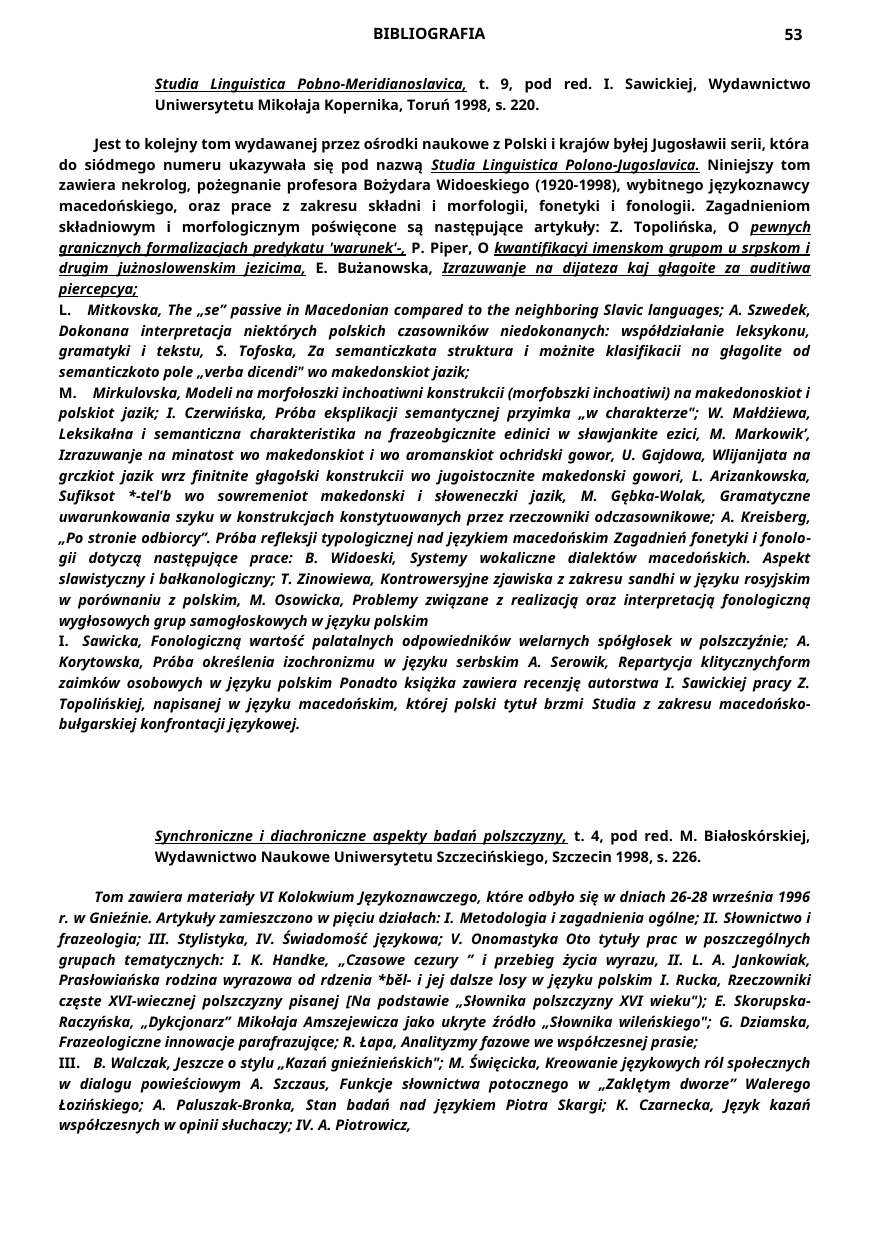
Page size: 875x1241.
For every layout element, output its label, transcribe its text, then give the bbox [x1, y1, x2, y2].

text Tom zawiera materiały VI Kolokwium Językoznawczego, które odbyło się w dniach 26-28 września 1996 r. w Gnieźnie. Artykuły zamieszczono w pięciu działach: I. Metodologia i zagadnienia ogólne; II. Słownictwo i frazeologia; III. Stylistyka, IV. Świadomość językowa; V. Onomastyka Oto tytuły prac w poszczególnych grupach tematycznych: I. K. Handke, „Czasowe cezury ” i przebieg życia wyrazu, II. L. A. Jankowiak, Prasłowiańska rodzina wyrazowa od rdzenia *běl- i jej dalsze losy w języku polskim I. Rucka, Rzeczowniki częste XVI-wiecznej polszczyzny pisanej [Na podstawie „Słownika polszczyzny XVI wieku"); E. Skorupska-Raczyńska, „Dykcjonarz” Mikołaja Amszejewicza jako ukryte źródło „Słownika wileńskiego"; G. Dziamska, Frazeologiczne innowacje parafrazujące; R. Łapa, Analityzmy fazowe we współczesnej prasie; [59, 886, 811, 1052]
list Sawicka, Fonologiczną wartość palatalnych odpowiedników welarnych spółgłosek w polszczyźnie; A. Korytowska, Próba określenia izochronizmu w języku serbskim A. Serowik, Repartycja klitycznychform zaimków osobowych w języku polskim Ponadto książka zawiera recenzję autorstwa I. Sawickiej pracy Z. Topolińskiej, napisanej w języku macedońskim, której polski tytuł brzmi Studia z zakresu macedońsko-bułgarskiej konfrontacji językowej. [59, 630, 811, 734]
list Mitkovska, The „se” passive in Macedonian compared to the neighboring Slavic languages; A. Szwedek, Dokonana interpretacja niektórych polskich czasowników niedokonanych: współdziałanie leksykonu, gramatyki i tekstu, S. Tofoska, Za semanticzkata struktura i możnite klasifikacii na głagolite od semanticzkoto pole „verba dicendi" wo makedonskiot jazik; [59, 299, 811, 382]
list B. Walczak, Jeszcze o stylu „Kazań gnieźnieńskich"; M. Święcicka, Kreowanie językowych ról społecznych w dialogu powieściowym A. Szczaus, Funkcje słownictwa potocznego w „Zaklętym dworze” Walerego Łozińskiego; A. Paluszak-Bronka, Stan badań nad językiem Piotra Skargi; K. Czarnecka, Język kazań współczesnych w opinii słuchaczy; IV. A. Piotrowicz, [59, 1052, 811, 1135]
text Studia Linguistica Pobno-Meridianoslavica, t. 9, pod red. I. Sawickiej, Wydawnictwo Uniwersytetu Mikołaja Kopernika, Toruń 1998, s. 220. [154, 73, 811, 114]
text Jest to kolejny tom wydawanej przez ośrodki naukowe z Polski i krajów byłej Jugosławii serii, która do siódmego numeru ukazywała się pod nazwą Studia Linguistica Polono-Jugoslavica. Niniejszy tom zawiera nekrolog, pożegnanie profesora Bożydara Widoeskiego (1920-1998), wybitnego językoznawcy macedońskiego, oraz prace z zakresu składni i morfologii, fonetyki i fonologii. Zagadnieniom składniowym i morfologicznym poświęcone są następujące artykuły: Z. Topolińska, O pewnych granicznych formalizacjach predykatu 'warunek'-, P. Piper, O kwantifikacyi imenskom grupom u srpskom i drugim jużnoslowenskim jezicima, E. Bużanowska, Izrazuwanje na dijateza kaj głagoite za auditiwa piercepcya; [59, 133, 811, 299]
text BIBLIOGRAFIA [373, 27, 485, 43]
text 53 [784, 28, 802, 43]
text Synchroniczne i diachroniczne aspekty badań polszczyzny, t. 4, pod red. M. Białoskórskiej, Wydawnictwo Naukowe Uniwersytetu Szczecińskiego, Szczecin 1998, s. 226. [154, 825, 811, 867]
list Mirkulovska, Modeli na morfołoszki inchoatiwni konstrukcii (morfobszki inchoatiwi) na makedonoskiot i polskiot jazik; I. Czerwińska, Próba eksplikacji semantycznej przyimka „w charakterze"; W. Małdżiewa, Leksikałna i semanticzna charakteristika na frazeobgicznite edinici w sławjankite ezici, M. Markowik’, Izrazuwanje na minatost wo makedonskiot i wo aromanskiot ochridski gowor, U. Gajdowa, Wlijanijata na grczkiot jazik wrz finitnite głagołski konstrukcii wo jugoistocznite makedonski gowori, L. Arizankowska, Sufiksot *-tel'b wo sowremeniot makedonski i słoweneczki jazik, M. Gębka-Wolak, Gramatyczne uwarunkowania szyku w konstrukcjach konstytuowanych przez rzeczowniki odczasownikowe; A. Kreisberg, „Po stronie odbiorcy”. Próba refleksji typologicznej nad językiem macedońskim Zagadnień fonetyki i fonologii dotyczą następujące prace: B. Widoeski, Systemy wokaliczne dialektów macedońskich. Aspekt slawistyczny i bałkanologiczny; T. Zinowiewa, Kontrowersyjne zjawiska z zakresu sandhi w języku rosyjskim w porównaniu z polskim, M. Osowicka, Problemy związane z realizacją oraz interpretacją fonologiczną wygłosowych grup samogłoskowych w języku polskim [59, 382, 811, 630]
